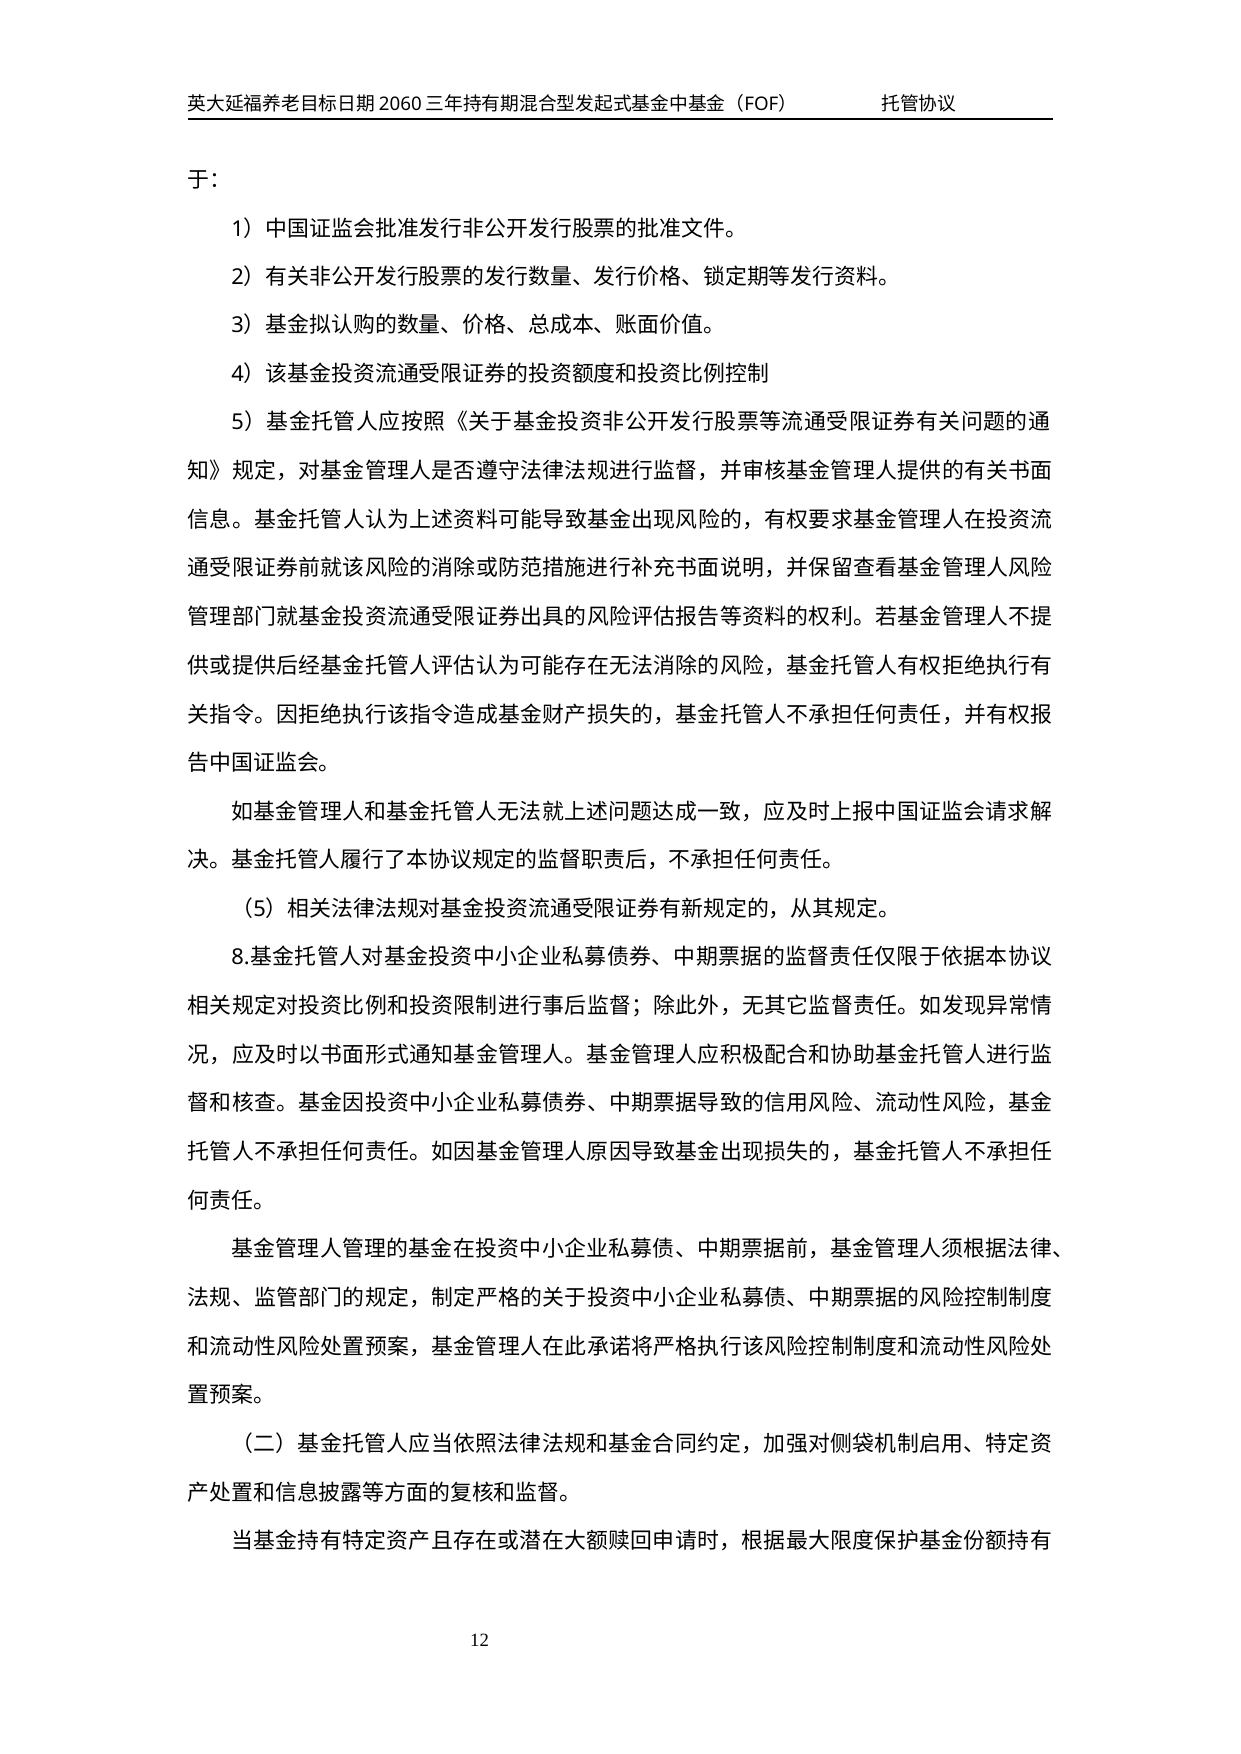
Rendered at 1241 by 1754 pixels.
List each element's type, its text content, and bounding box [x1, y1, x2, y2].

text 3）基金拟认购的数量、价格、总成本、账面价值。 [187, 307, 1053, 339]
text 5）基金托管人应按照《关于基金投资非公开发行股票等流通受限证券有关问题的通知》规定，对基金管理人是否遵守法律法规进行监督，并审核基金管理人提供的有关书面信息。基金托管人认为上述资料可能导致基金出现风险的，有权要求基金管理人在投资流通受限证券前就该风险的消除或防范措施进行补充书面说明，并保留查看基金管理人风险管理部门就基金投资流通受限证券出具的风险评估报告等资料的权利。若基金管理人不提供或提供后经基金托管人评估认为可能存在无法消除的风险，基金托管人有权拒绝执行有关指令。因拒绝执行该指令造成基金财产损失的，基金托管人不承担任何责任，并有权报告中国证监会。 [187, 404, 1053, 777]
text 8.基金托管人对基金投资中小企业私募债券、中期票据的监督责任仅限于依据本协议相关规定对投资比例和投资限制进行事后监督；除此外，无其它监督责任。如发现异常情况，应及时以书面形式通知基金管理人。基金管理人应积极配合和协助基金托管人进行监督和核查。基金因投资中小企业私募债券、中期票据导致的信用风险、流动性风险，基金托管人不承担任何责任。如因基金管理人原因导致基金出现损失的，基金托管人不承担任何责任。 [187, 939, 1053, 1215]
text （二）基金托管人应当依照法律法规和基金合同约定，加强对侧袋机制启用、特定资产处置和信息披露等方面的复核和监督。 [187, 1425, 1053, 1507]
text 4）该基金投资流通受限证券的投资额度和投资比例控制 [187, 355, 1053, 388]
text 1）中国证监会批准发行非公开发行股票的批准文件。 [187, 210, 1053, 243]
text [187, 1522, 1053, 1555]
text 2）有关非公开发行股票的发行数量、发行价格、锁定期等发行资料。 [187, 259, 1053, 291]
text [187, 162, 1053, 194]
text 基金管理人管理的基金在投资中小企业私募债、中期票据前，基金管理人须根据法律、法规、监管部门的规定，制定严格的关于投资中小企业私募债、中期票据的风险控制制度和流动性风险处置预案，基金管理人在此承诺将严格执行该风险控制制度和流动性风险处置预案。 [187, 1231, 1053, 1409]
text 如基金管理人和基金托管人无法就上述问题达成一致，应及时上报中国证监会请求解决。基金托管人履行了本协议规定的监督职责后，不承担任何责任。 [187, 793, 1053, 874]
text （5）相关法律法规对基金投资流通受限证券有新规定的，从其规定。 [187, 890, 1053, 923]
